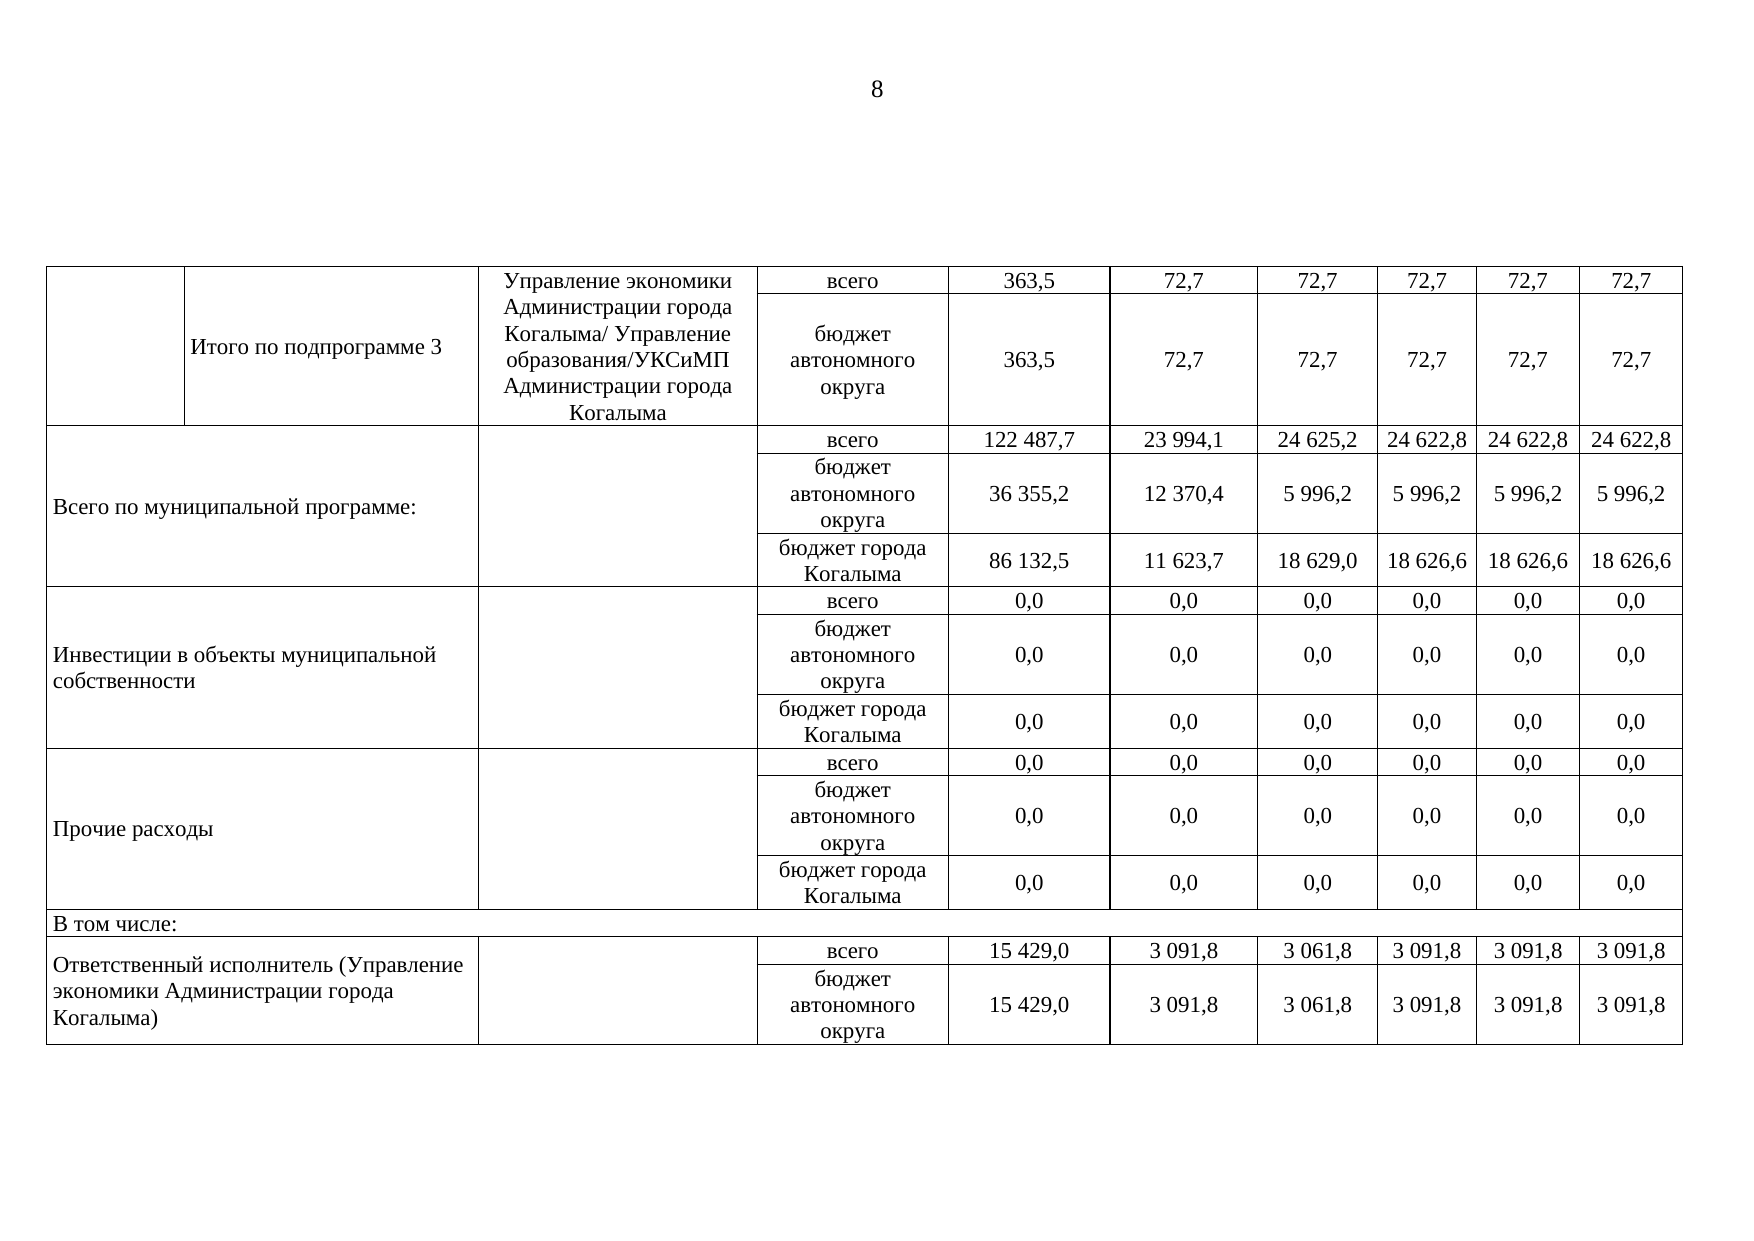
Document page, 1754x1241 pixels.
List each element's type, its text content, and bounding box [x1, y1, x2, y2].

table_cell 0,0 [1580, 776, 1682, 855]
table_cell 0,0 [1111, 615, 1257, 694]
table_cell 0,0 [949, 587, 1109, 614]
table_cell 15 429,0 [949, 937, 1109, 963]
table_cell бюджет города Когалыма [758, 695, 948, 747]
table_cell 24 622,8 [1477, 426, 1579, 452]
table_cell 0,0 [1378, 749, 1476, 775]
table_cell 0,0 [1378, 695, 1476, 747]
table_cell 72,7 [1477, 294, 1579, 425]
table_cell 0,0 [949, 856, 1109, 909]
table_cell 0,0 [1258, 695, 1377, 747]
table_cell бюджет автономного округа [758, 454, 948, 532]
table_header Итого по подпрограмме 3 [185, 267, 478, 425]
table_cell 3 061,8 [1258, 937, 1377, 963]
table_cell 0,0 [1580, 587, 1682, 614]
table_cell 0,0 [949, 615, 1109, 694]
table_cell бюджет автономного округа [758, 776, 948, 855]
table_cell 0,0 [949, 749, 1109, 775]
table_cell всего [758, 426, 948, 452]
table_cell 0,0 [949, 695, 1109, 747]
table_cell 0,0 [1378, 856, 1476, 909]
table_cell бюджет автономного округа [758, 965, 948, 1044]
table_cell 0,0 [1111, 856, 1257, 909]
table_header Управление экономики Администрации города Когалыма/ Управление образования/УКСиМП Администрации города Когалыма [479, 267, 757, 425]
table_cell 0,0 [1111, 695, 1257, 747]
table_cell 18 629,0 [1258, 534, 1377, 586]
table_cell 0,0 [1580, 856, 1682, 909]
table_cell 0,0 [949, 776, 1109, 855]
table_cell 0,0 [1477, 587, 1579, 614]
table_cell 0,0 [1258, 587, 1377, 614]
table_header 363,5 [949, 267, 1109, 293]
table_cell Прочие расходы [47, 749, 478, 909]
table_cell 18 626,6 [1580, 534, 1682, 586]
table_header 72,7 [1378, 267, 1476, 293]
table_cell Инвестиции в объекты муниципальной собственности [47, 587, 478, 747]
table_cell 0,0 [1111, 749, 1257, 775]
table_cell 36 355,2 [949, 454, 1109, 532]
table_cell 72,7 [1378, 294, 1476, 425]
table_cell 0,0 [1477, 615, 1579, 694]
table_cell всего [758, 587, 948, 614]
table_cell 3 091,8 [1580, 937, 1682, 963]
table_cell 5 996,2 [1477, 454, 1579, 532]
table_cell 122 487,7 [949, 426, 1109, 452]
table_cell 86 132,5 [949, 534, 1109, 586]
table_cell 11 623,7 [1111, 534, 1257, 586]
table_cell [479, 937, 757, 1044]
table_cell 3 091,8 [1477, 937, 1579, 963]
table_cell 0,0 [1258, 749, 1377, 775]
table_cell бюджет города Когалыма [758, 856, 948, 909]
table_cell 0,0 [1477, 856, 1579, 909]
table_header [47, 267, 184, 425]
table_cell 0,0 [1580, 615, 1682, 694]
table_cell 5 996,2 [1580, 454, 1682, 532]
table_cell 18 626,6 [1477, 534, 1579, 586]
table_cell всего [758, 749, 948, 775]
table_cell всего [758, 937, 948, 963]
table_header 72,7 [1477, 267, 1579, 293]
table_cell 3 091,8 [1477, 965, 1579, 1044]
table_header 72,7 [1111, 267, 1257, 293]
table_cell 0,0 [1580, 749, 1682, 775]
table_cell 5 996,2 [1258, 454, 1377, 532]
table_header 72,7 [1580, 267, 1682, 293]
table_cell 3 091,8 [1111, 937, 1257, 963]
table_cell 18 626,6 [1378, 534, 1476, 586]
table_cell 15 429,0 [949, 965, 1109, 1044]
table_cell 0,0 [1258, 856, 1377, 909]
table_cell 24 625,2 [1258, 426, 1377, 452]
table_cell 5 996,2 [1378, 454, 1476, 532]
table_cell 72,7 [1258, 294, 1377, 425]
table_cell 0,0 [1477, 776, 1579, 855]
table_cell 23 994,1 [1111, 426, 1257, 452]
table_cell Всего по муниципальной программе: [47, 426, 478, 586]
table_cell 3 091,8 [1580, 965, 1682, 1044]
table_cell 0,0 [1378, 587, 1476, 614]
table_cell 0,0 [1477, 749, 1579, 775]
table_cell 0,0 [1258, 776, 1377, 855]
table_cell 3 091,8 [1111, 965, 1257, 1044]
table_cell 24 622,8 [1580, 426, 1682, 452]
table_cell 0,0 [1378, 776, 1476, 855]
table_cell бюджет автономного округа [758, 294, 948, 425]
table_cell [479, 426, 757, 586]
table_cell [479, 749, 757, 909]
table_cell Ответственный исполнитель (Управление экономики Администрации города Когалыма) [47, 937, 478, 1044]
table_cell бюджет автономного округа [758, 615, 948, 694]
table_cell 0,0 [1258, 615, 1377, 694]
table_header 72,7 [1258, 267, 1377, 293]
table_cell 0,0 [1477, 695, 1579, 747]
table_cell 12 370,4 [1111, 454, 1257, 532]
table_cell [479, 587, 757, 747]
table_cell 3 061,8 [1258, 965, 1377, 1044]
table_cell 24 622,8 [1378, 426, 1476, 452]
table_cell бюджет города Когалыма [758, 534, 948, 586]
table_cell 0,0 [1111, 776, 1257, 855]
table_cell В том числе: [47, 910, 1682, 936]
table_cell 3 091,8 [1378, 965, 1476, 1044]
table_cell 363,5 [949, 294, 1109, 425]
table_cell 72,7 [1111, 294, 1257, 425]
table_cell 0,0 [1378, 615, 1476, 694]
table_cell 72,7 [1580, 294, 1682, 425]
table_header всего [758, 267, 948, 293]
table_cell 0,0 [1111, 587, 1257, 614]
table_cell 0,0 [1580, 695, 1682, 747]
table_cell 3 091,8 [1378, 937, 1476, 963]
